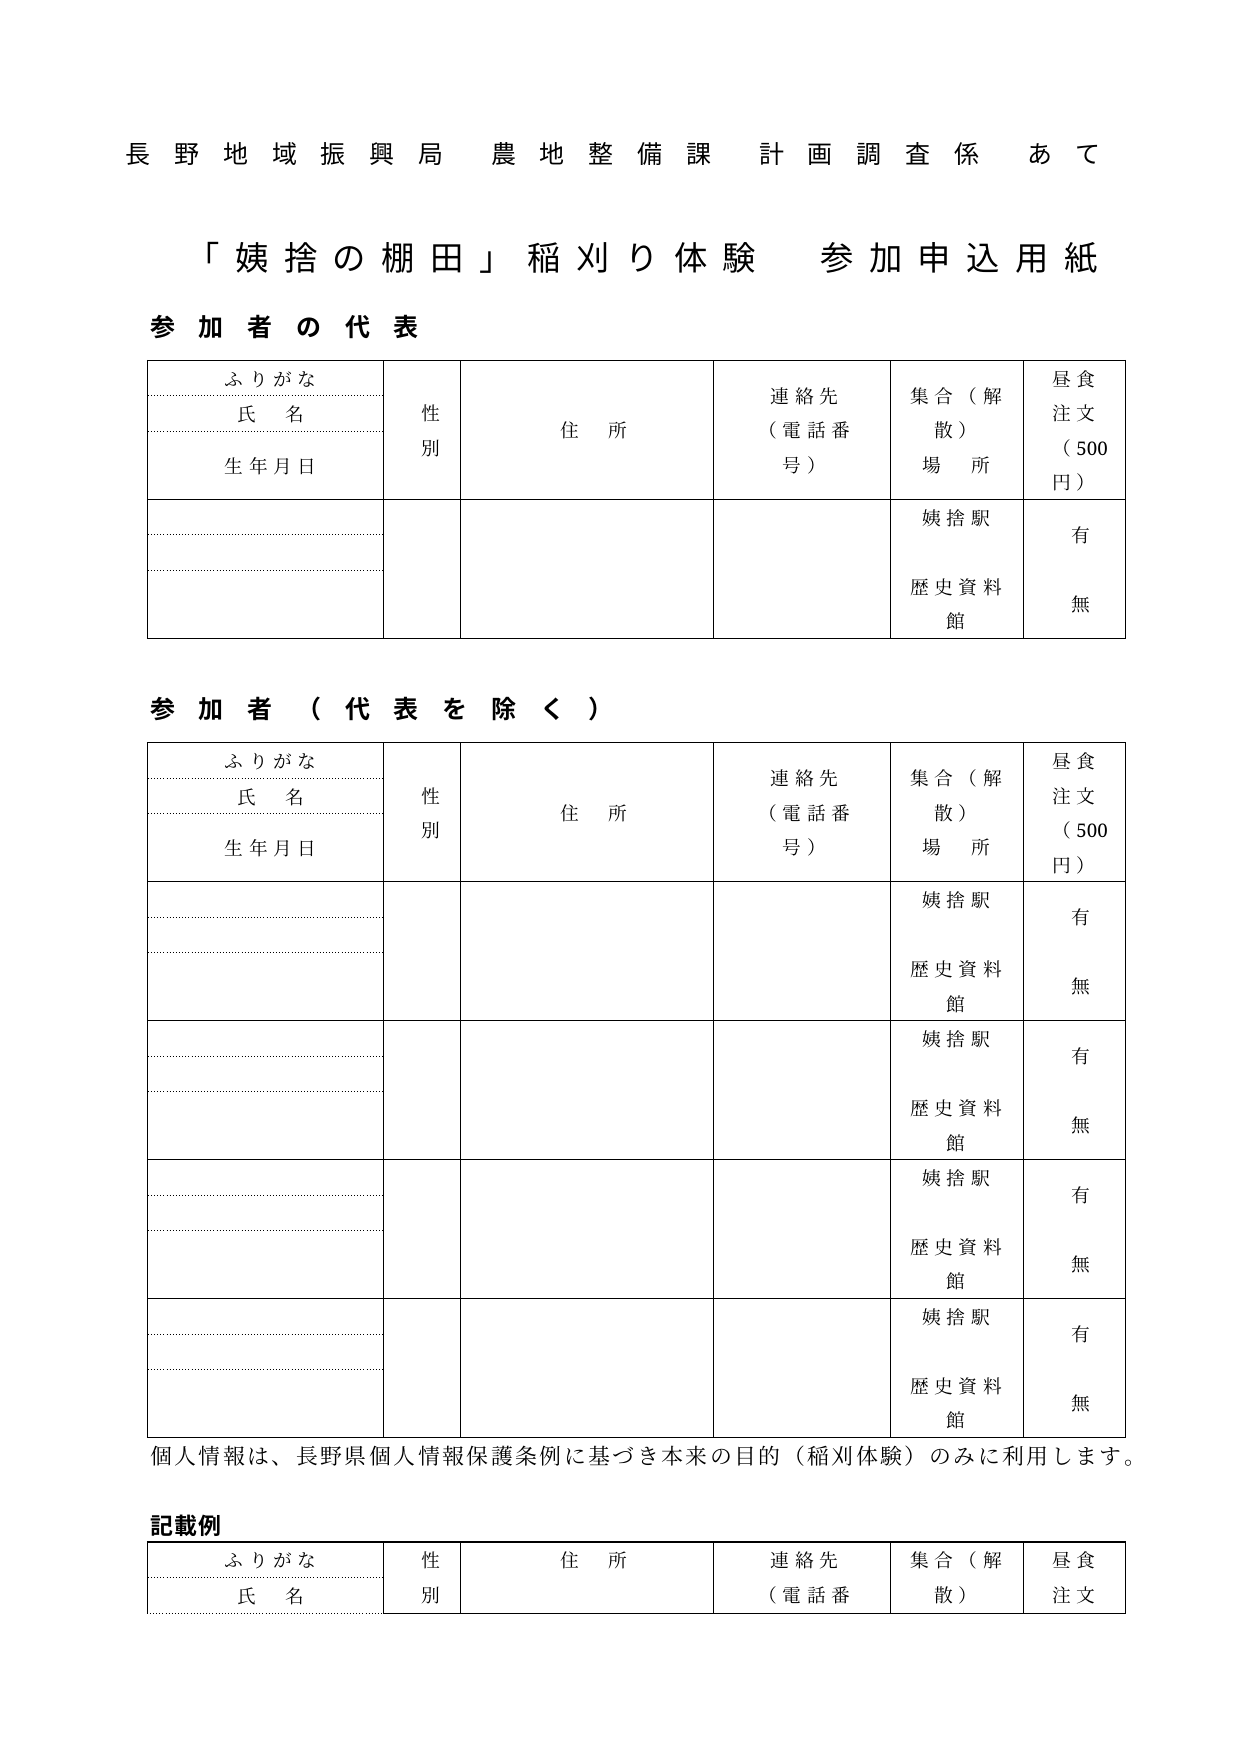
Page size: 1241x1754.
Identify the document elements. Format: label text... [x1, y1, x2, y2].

table_cell 姨捨駅 歴史資料館 [891, 1160, 1023, 1298]
table_cell 有 無 [1024, 1021, 1125, 1159]
table_header 昼食注文 （500円） [1024, 1543, 1125, 1612]
table_cell [148, 917, 383, 952]
table_header 性別 [384, 361, 460, 499]
table_header 住 所 [461, 743, 713, 881]
table_cell [714, 500, 890, 638]
table_cell [384, 1299, 460, 1437]
table_cell [384, 500, 460, 638]
table_cell 姨捨駅 歴史資料館 [891, 500, 1023, 638]
text 参加者の代表 [147, 291, 1174, 360]
table_cell [148, 1195, 383, 1230]
table_cell [148, 1334, 383, 1369]
table_header 集合（解散） 場 所 [891, 361, 1023, 499]
table_header 性別 [384, 743, 460, 881]
table_cell [714, 1160, 890, 1298]
table_header 連絡先 （電話番号） [714, 1543, 890, 1612]
text 「姨捨の棚田」稲刈り体験 参加申込用紙 [126, 222, 1174, 291]
table_header 住 所 [461, 361, 713, 499]
table_header 住 所 [461, 1543, 713, 1612]
text 長野地域振興局 農地整備課 計画調査係 あて [126, 118, 1174, 187]
table_header 昼食注文 （500円） [1024, 361, 1125, 499]
table_cell [384, 882, 460, 1020]
table_cell [461, 500, 713, 638]
table_header 集合（解散） 場 所 [891, 1543, 1023, 1612]
table_cell [714, 882, 890, 1020]
table_cell 氏 名 [148, 395, 383, 431]
table_cell 有 無 [1024, 1299, 1125, 1437]
table_header ふりがな [148, 1543, 383, 1577]
table_cell [714, 1021, 890, 1159]
table_cell [148, 500, 383, 534]
table_header 連絡先 （電話番号） [714, 361, 890, 499]
table_cell [148, 1160, 383, 1194]
table_header 性別 [384, 1543, 460, 1612]
table_cell [148, 534, 383, 570]
text 個人情報は、長野県個人情報保護条例に基づき本来の目的（稲刈体験）のみに利用します。 [126, 1438, 1174, 1472]
table_header ふりがな [148, 361, 383, 395]
table_cell [148, 1369, 383, 1437]
table_cell [148, 1056, 383, 1091]
text 記載例 [126, 1507, 1174, 1541]
table_cell [714, 1299, 890, 1437]
table_cell [461, 1160, 713, 1298]
table_cell [148, 1230, 383, 1298]
table_header ふりがな [148, 743, 383, 778]
table_cell 姨捨駅 歴史資料館 [891, 1021, 1023, 1159]
table_cell 姨捨駅 歴史資料館 [891, 1299, 1023, 1437]
text 参加者（代表を除く） [147, 673, 1174, 742]
table_cell 生年月日 [148, 431, 383, 499]
table_cell [461, 1021, 713, 1159]
table_cell [384, 1021, 460, 1159]
table_cell 有 無 [1024, 1160, 1125, 1298]
table_cell [148, 1091, 383, 1159]
table_header 昼食注文 （500円） [1024, 743, 1125, 881]
table_cell 生年月日 [148, 813, 383, 881]
table_cell [148, 1021, 383, 1056]
table_cell [384, 1160, 460, 1298]
table_cell 有 無 [1024, 500, 1125, 638]
table_cell [461, 882, 713, 1020]
table_cell [148, 882, 383, 917]
table_cell [148, 1299, 383, 1333]
table_cell 氏 名 [148, 778, 383, 813]
table_cell [461, 1299, 713, 1437]
table_cell [148, 570, 383, 638]
table_cell 姨捨駅 歴史資料館 [891, 882, 1023, 1020]
table_cell 有 無 [1024, 882, 1125, 1020]
table_header 集合（解散） 場 所 [891, 743, 1023, 881]
table_cell [148, 952, 383, 1020]
table_cell 氏 名 [148, 1577, 383, 1612]
table_header 連絡先 （電話番号） [714, 743, 890, 881]
